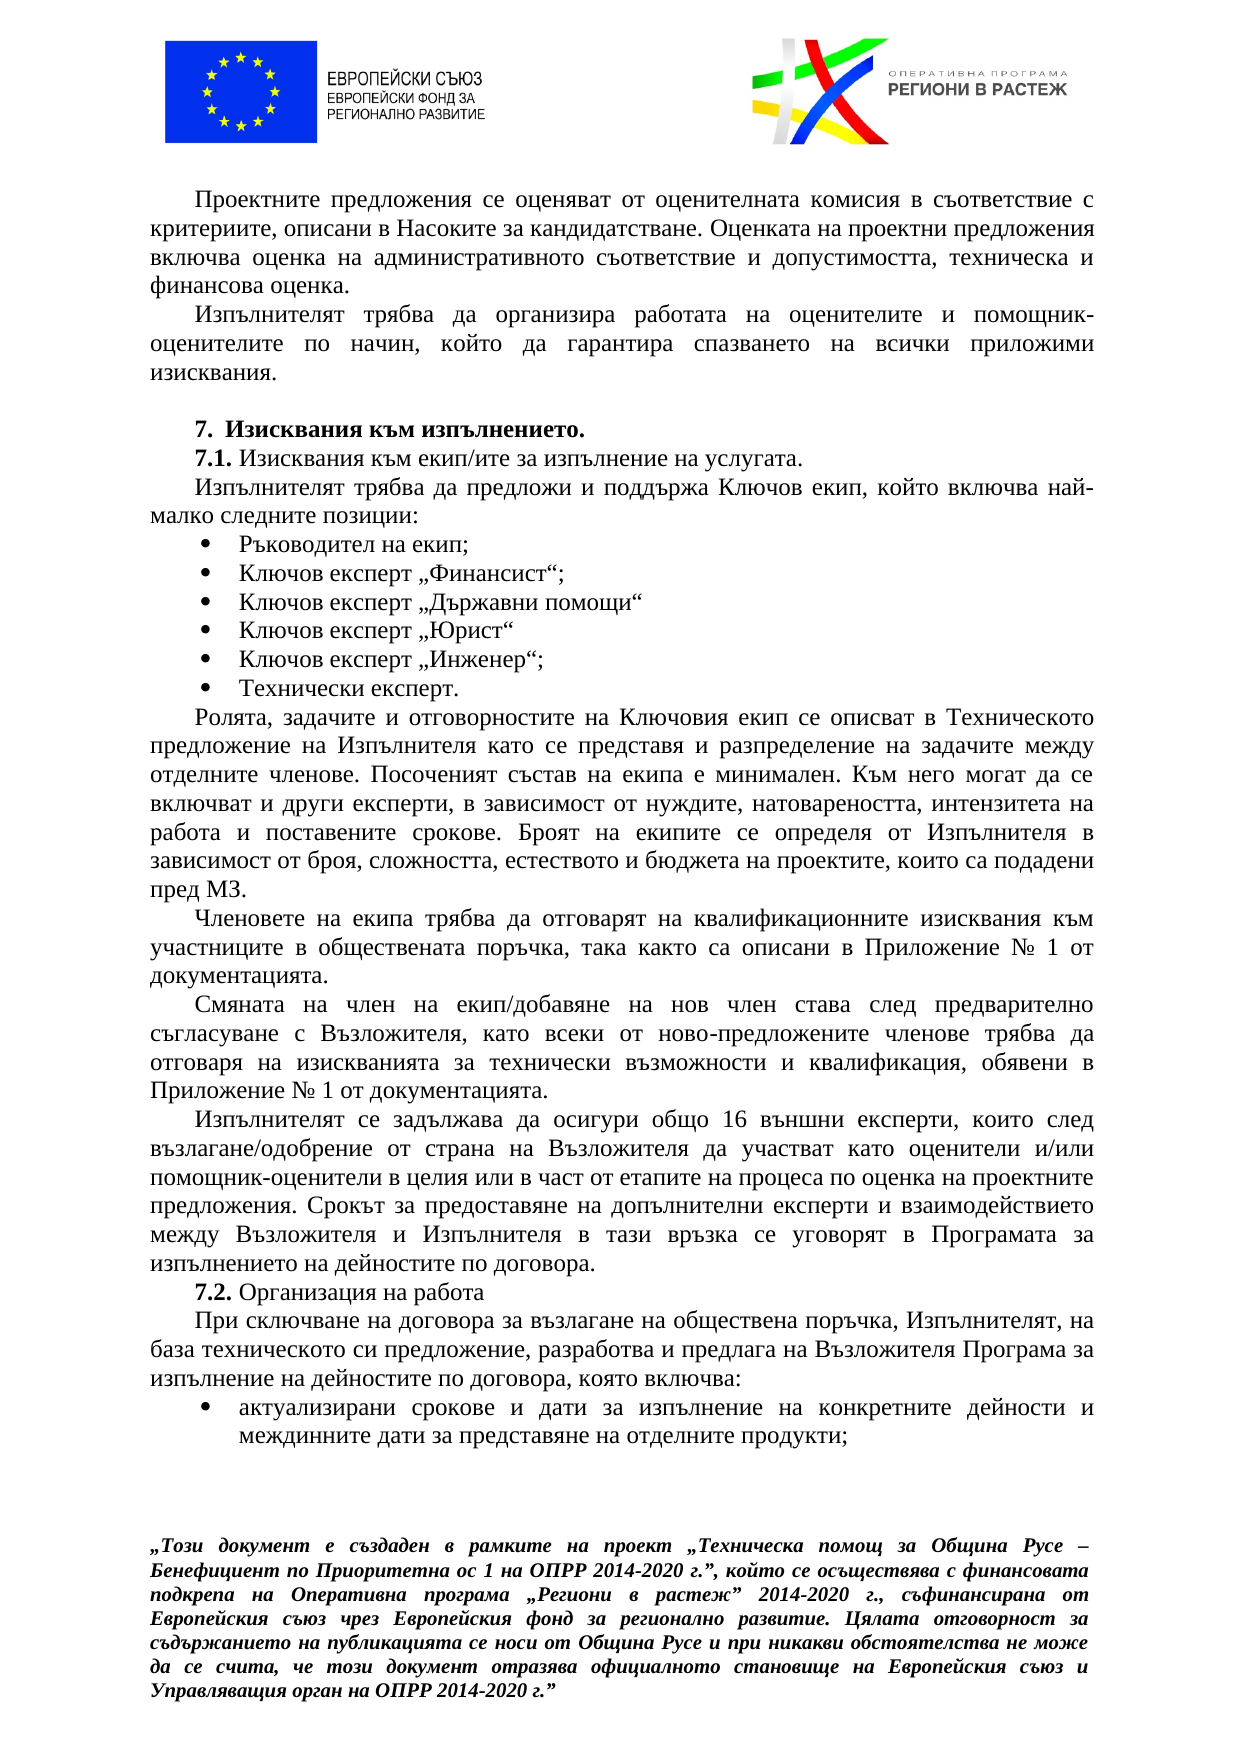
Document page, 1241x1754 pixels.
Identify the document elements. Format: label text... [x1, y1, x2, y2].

subtitle Изисквания към екип/ите за изпълнение на услугата. [150, 443, 1095, 472]
subtitle Изисквания към изпълнението. [150, 414, 1095, 443]
list Технически експерт. [201, 673, 1095, 702]
list Ключов експерт „Юрист“ [201, 615, 1095, 644]
text Проектните предложения се оценяват от оценителната комисия в съответствие с критериите, описани в Насоките за кандидатстване. Оценката на проектни предложения включва оценка на административното съответствие и допустимостта, техническа и финансова оценка. [150, 184, 1095, 299]
picture [150, 29, 513, 157]
text Ролята, задачите и отговорностите на Ключовия екип се описват в Техническото предложение на Изпълнителя като се представя и разпределение на задачите между отделните членове. Посоченият състав на екипа е минимален. Към него могат да се включват и други експерти, в зависимост от нуждите, натовареността, интензитета на работа и поставените срокове. Броят на екипите се определя от Изпълнителя в зависимост от броя, сложността, естеството и бюджета на проектите, които са подадени пред МЗ. [150, 702, 1095, 903]
text При сключване на договора за възлагане на обществена поръчка, Изпълнителят, на база техническото си предложение, разработва и предлага на Възложителя Програма за изпълнение на дейностите по договора, която включва: [150, 1305, 1095, 1392]
subtitle Организация на работа [150, 1277, 1095, 1305]
picture [735, 29, 1091, 152]
list актуализирани срокове и дати за изпълнение на конкретните дейности и междинните дати за представяне на отделните продукти; [201, 1392, 1095, 1449]
text Изпълнителят се задължава да осигури общо 16 външни експерти, които след възлагане/одобрение от страна на Възложителя да участват като оценители и/или помощник-оценители в целия или в част от етапите на процеса по оценка на проектните предложения. Срокът за предоставяне на допълнителни експерти и взаимодействието между Възложителя и Изпълнителя в тази връзка се уговорят в Програмата за изпълнението на дейностите по договора. [150, 1104, 1095, 1277]
text Изпълнителят трябва да организира работата на оценителите и помощник-оценителите по начин, който да гарантира спазването на всички приложими изисквания. [150, 299, 1095, 385]
text Изпълнителят трябва да предложи и поддържа Ключов екип, който включва най-малко следните позиции: [150, 472, 1095, 529]
list Ключов експерт „Инженер“; [201, 644, 1095, 673]
text Смяната на член на екип/добавяне на нов член става след предварително съгласуване с Възложителя, като всеки от ново-предложените членове трябва да отговаря на изискванията за технически възможности и квалификация, обявени в Приложение № 1 от документацията. [150, 989, 1095, 1104]
list Ключов експерт „Финансист“; [201, 558, 1095, 587]
list Ръководител на екип; [201, 529, 1095, 558]
text Членовете на екипа трябва да отговарят на квалификационните изисквания към участниците в обществената поръчка, така както са описани в Приложение № 1 от документацията. [150, 903, 1095, 989]
list Ключов експерт „Държавни помощи“ [201, 587, 1095, 615]
